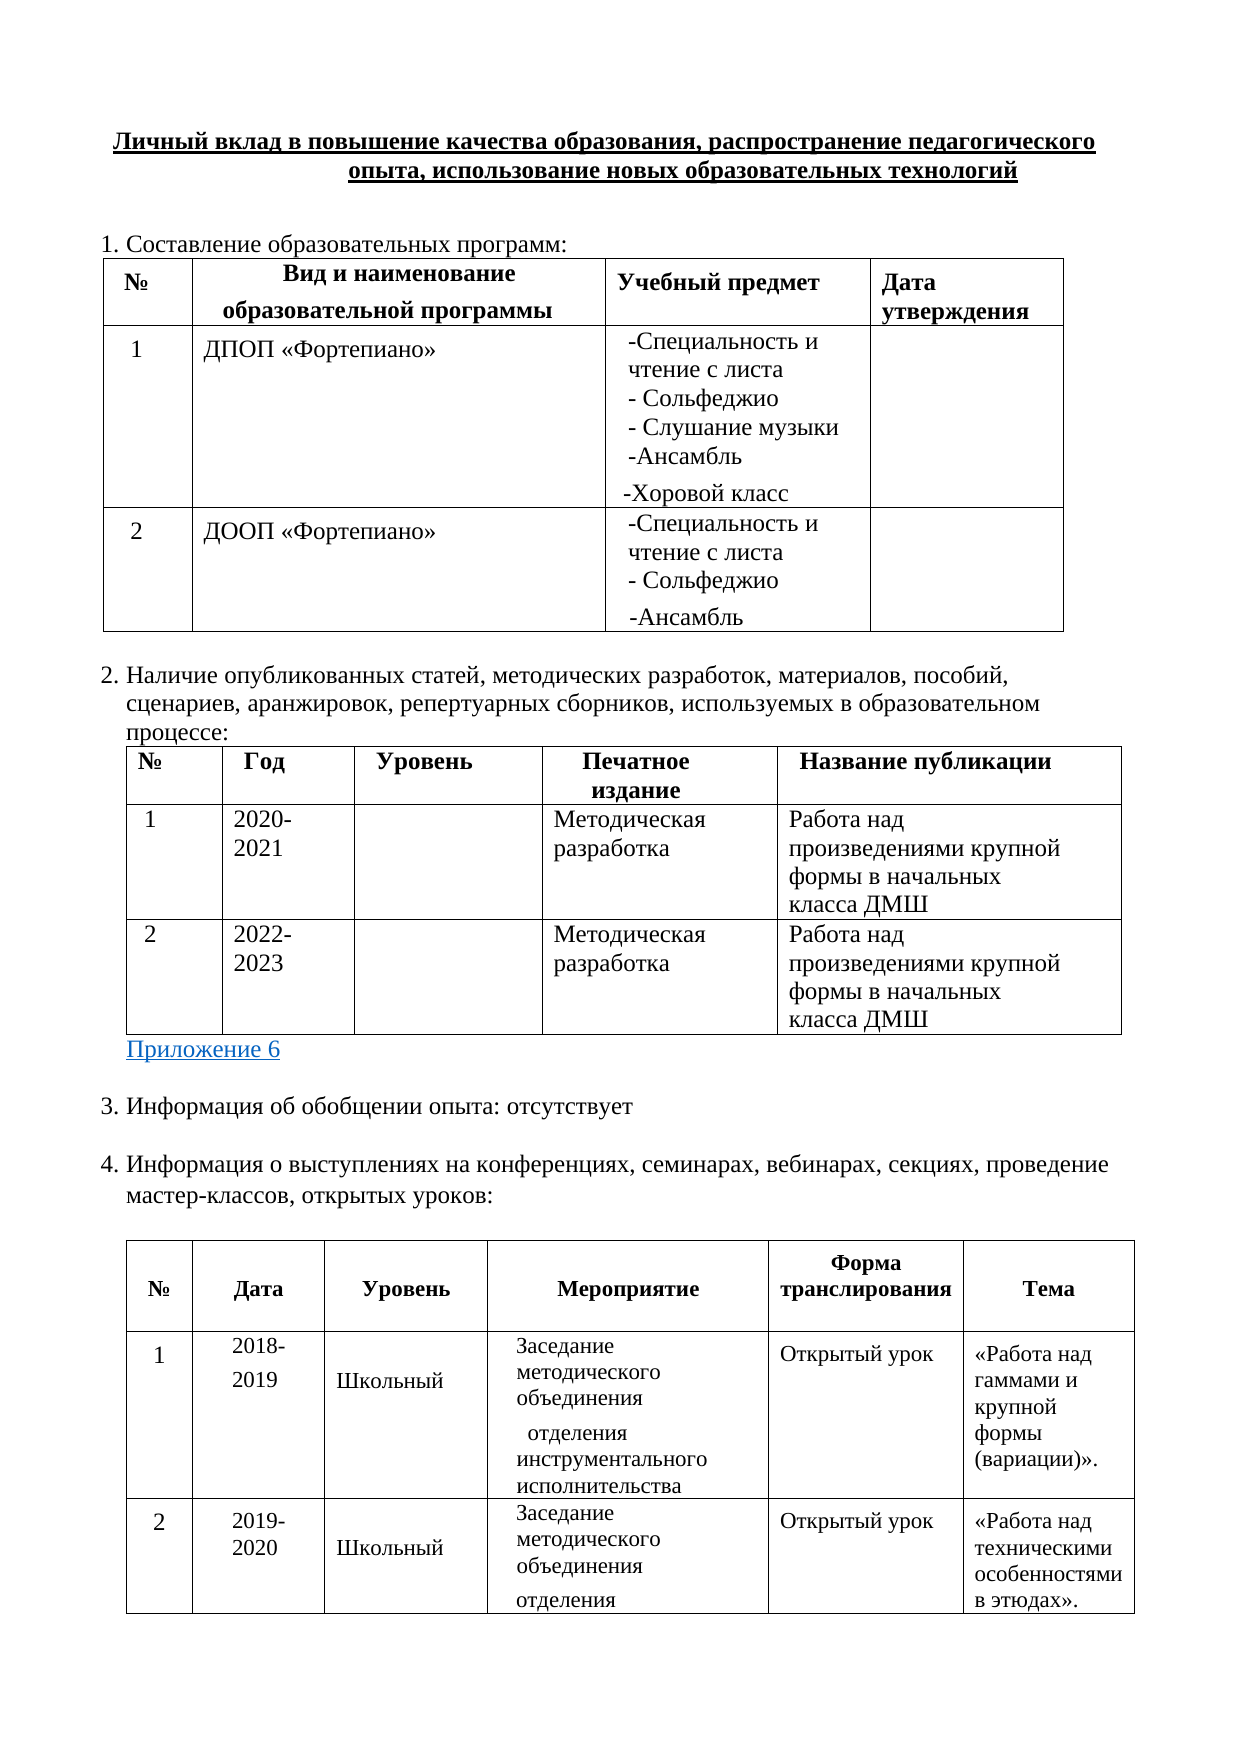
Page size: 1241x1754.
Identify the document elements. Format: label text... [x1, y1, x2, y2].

table_cell Работа над произведениями крупной формы в начальных класса ДМШ [778, 805, 1121, 919]
list Наличие опубликованных статей, методических разработок, материалов, пособий, сценариев, аранжировок, репертуарных сборников, используемых в образовательном процессе: [100, 661, 1104, 746]
table_cell Работа над произведениями крупной формы в начальных класса ДМШ [778, 920, 1121, 1033]
table_cell 2019- 2020 [193, 1499, 324, 1613]
table_cell 1 [104, 326, 192, 507]
table_header Вид и наименование образовательной программы [193, 259, 605, 325]
table_header Название публикации [778, 747, 1121, 804]
table_header Дата [193, 1241, 324, 1331]
text Личный вклад в повышение качества образования, распространение педагогического опыта, использование новых образовательных технологий [79, 126, 1129, 184]
table_cell Школьный [325, 1499, 487, 1613]
table_header Печатное издание [543, 747, 777, 804]
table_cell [964, 1499, 1134, 1613]
table_cell [871, 508, 1063, 631]
table_cell Школьный [325, 1332, 487, 1498]
table_cell Методическая разработка [543, 920, 777, 1033]
list Составление образовательных программ: [100, 229, 1152, 258]
table_header № [127, 747, 222, 804]
table_cell -Специальность и чтение с листа - Сольфеджио - Слушание музыки -Ансамбль -Хоровой класс [606, 326, 870, 507]
table_cell 2020-2021 [223, 805, 354, 919]
table_cell [355, 920, 542, 1033]
table_cell [355, 805, 542, 919]
table_cell 2 [127, 920, 222, 1033]
table_header № [104, 259, 192, 325]
list Информация о выступлениях на конференциях, семинарах, вебинарах, секциях, проведение мастер-классов, открытых уроков: [100, 1149, 1152, 1209]
table_cell -Специальность и чтение с листа - Сольфеджио -Ансамбль [606, 508, 870, 631]
table_cell 2022-2023 [223, 920, 354, 1033]
table_header Учебный предмет [606, 259, 870, 325]
table_cell Открытый урок [769, 1332, 963, 1498]
table_cell ДООП «Фортепиано» [193, 508, 605, 631]
table_header Тема [964, 1241, 1134, 1331]
table_header № [127, 1241, 192, 1331]
table_cell Открытый урок [769, 1499, 963, 1613]
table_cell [488, 1499, 768, 1613]
table_cell Заседание методического объединения отделения инструментального исполнительства [488, 1332, 768, 1498]
table_cell Методическая разработка [543, 805, 777, 919]
list Информация об обобщении опыта: отсутствует [100, 1091, 1152, 1120]
table_cell 1 [127, 1332, 192, 1498]
table_cell «Работа над гаммами и крупной формы (вариации)». [964, 1332, 1134, 1498]
table_cell 1 [127, 805, 222, 919]
table_header Дата утверждения [871, 259, 1063, 325]
list Приложение 6 [126, 1035, 1104, 1063]
table_header Уровень [325, 1241, 487, 1331]
table_header Форма транслирования [769, 1241, 963, 1331]
table_cell [871, 326, 1063, 507]
table_header Уровень [355, 747, 542, 804]
table_cell 2018- 2019 [193, 1332, 324, 1498]
table_header Мероприятие [488, 1241, 768, 1331]
table_header Год [223, 747, 354, 804]
table_cell 2 [127, 1499, 192, 1613]
table_cell 2 [104, 508, 192, 631]
table_cell ДПОП «Фортепиано» [193, 326, 605, 507]
